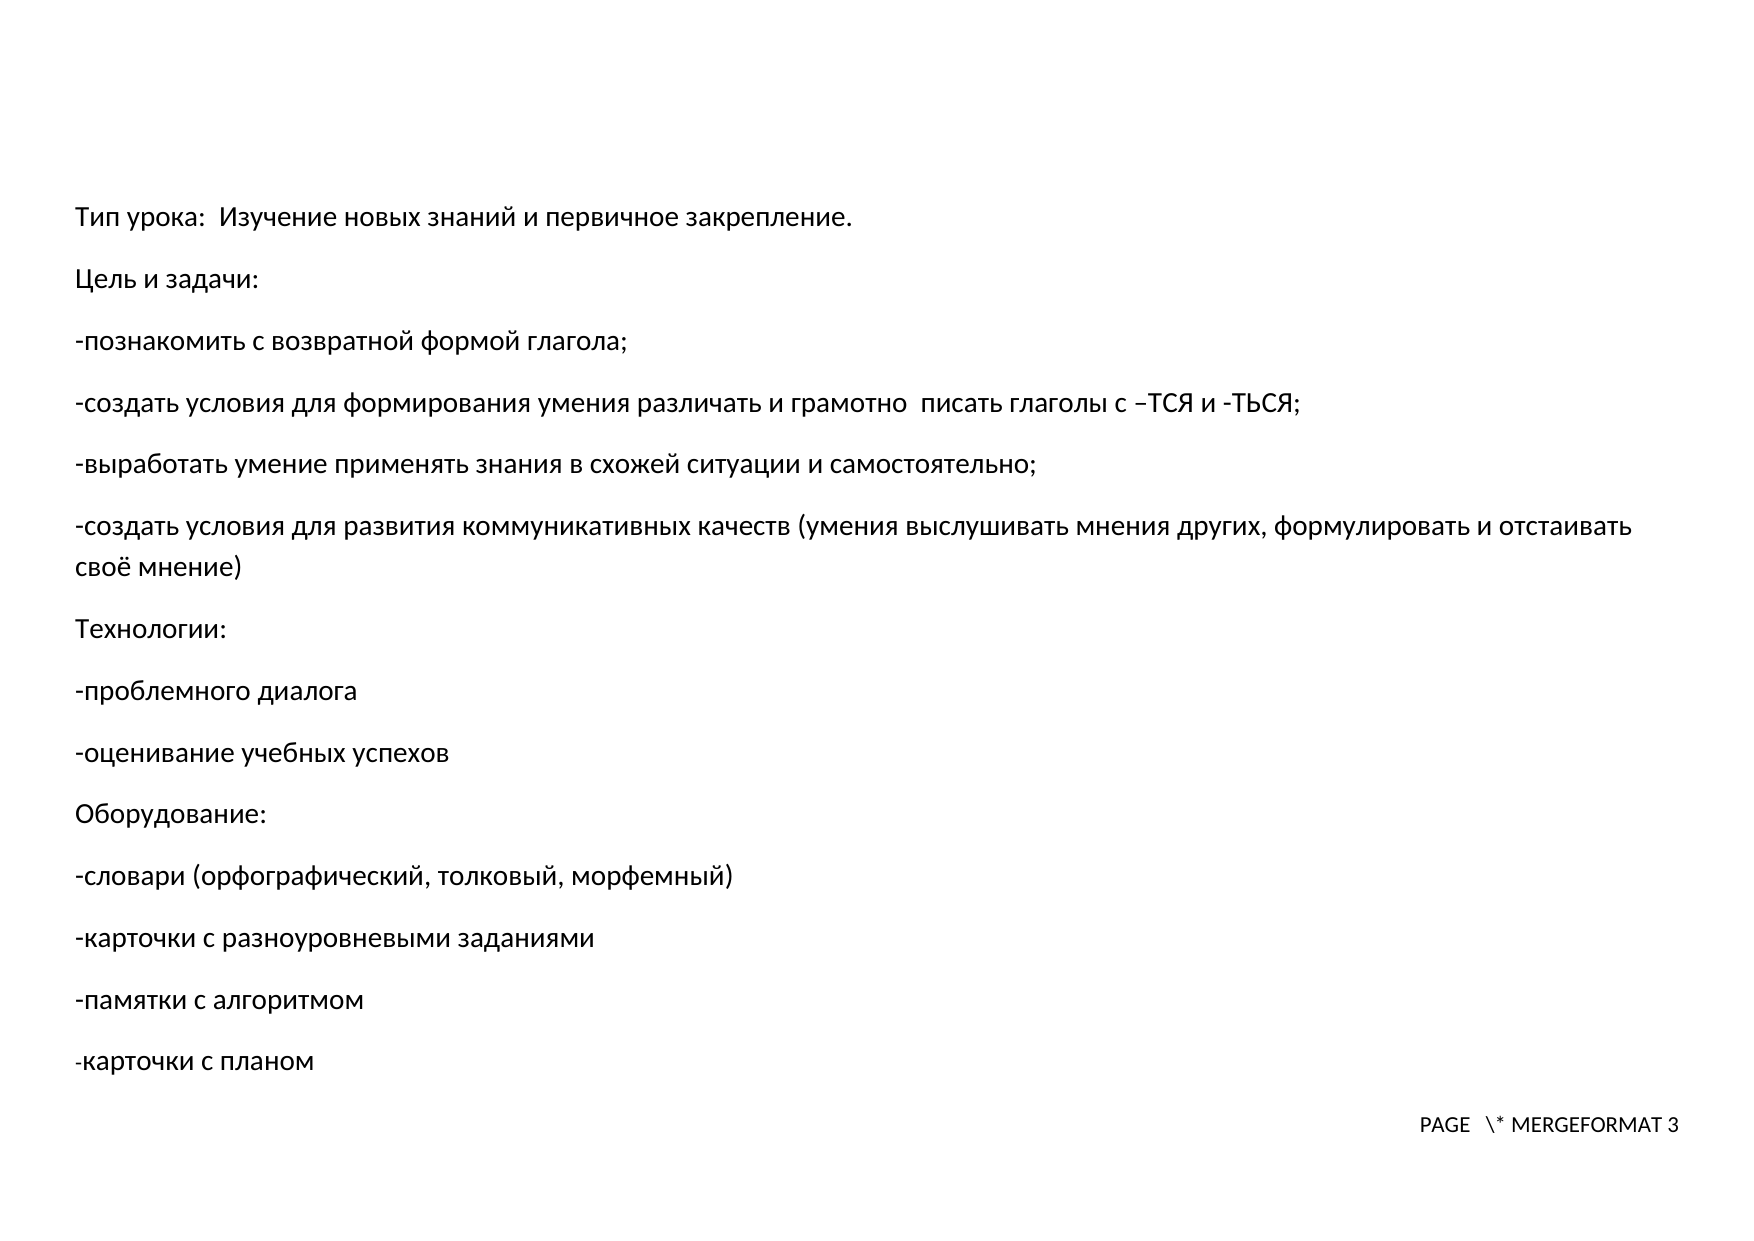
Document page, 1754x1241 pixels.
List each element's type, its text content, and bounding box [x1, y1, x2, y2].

text -памятки с алгоритмом [75, 981, 1679, 1016]
text -проблемного диалога [75, 672, 1679, 707]
text -выработать умение применять знания в схожей ситуации и самостоятельно; [75, 446, 1679, 481]
text -создать условия для формирования умения различать и грамотно писать глаголы с –ТСЯ и -ТЬСЯ; [75, 384, 1679, 419]
text Технологии: [75, 610, 1679, 646]
text -оценивание учебных успехов [75, 734, 1679, 769]
text -карточки с планом [75, 1042, 1679, 1078]
text -карточки с разноуровневыми заданиями [75, 919, 1679, 954]
text -словари (орфографический, толковый, морфемный) [75, 857, 1679, 893]
text -создать условия для развития коммуникативных качеств (умения выслушивать мнения других, формулировать и отстаивать своё мнение) [75, 507, 1679, 584]
text Тип урока: Изучение новых знаний и первичное закрепление. [75, 198, 1679, 234]
text Оборудование: [75, 795, 1679, 831]
text Цель и задачи: [75, 260, 1679, 296]
text -познакомить с возвратной формой глагола; [75, 322, 1679, 358]
